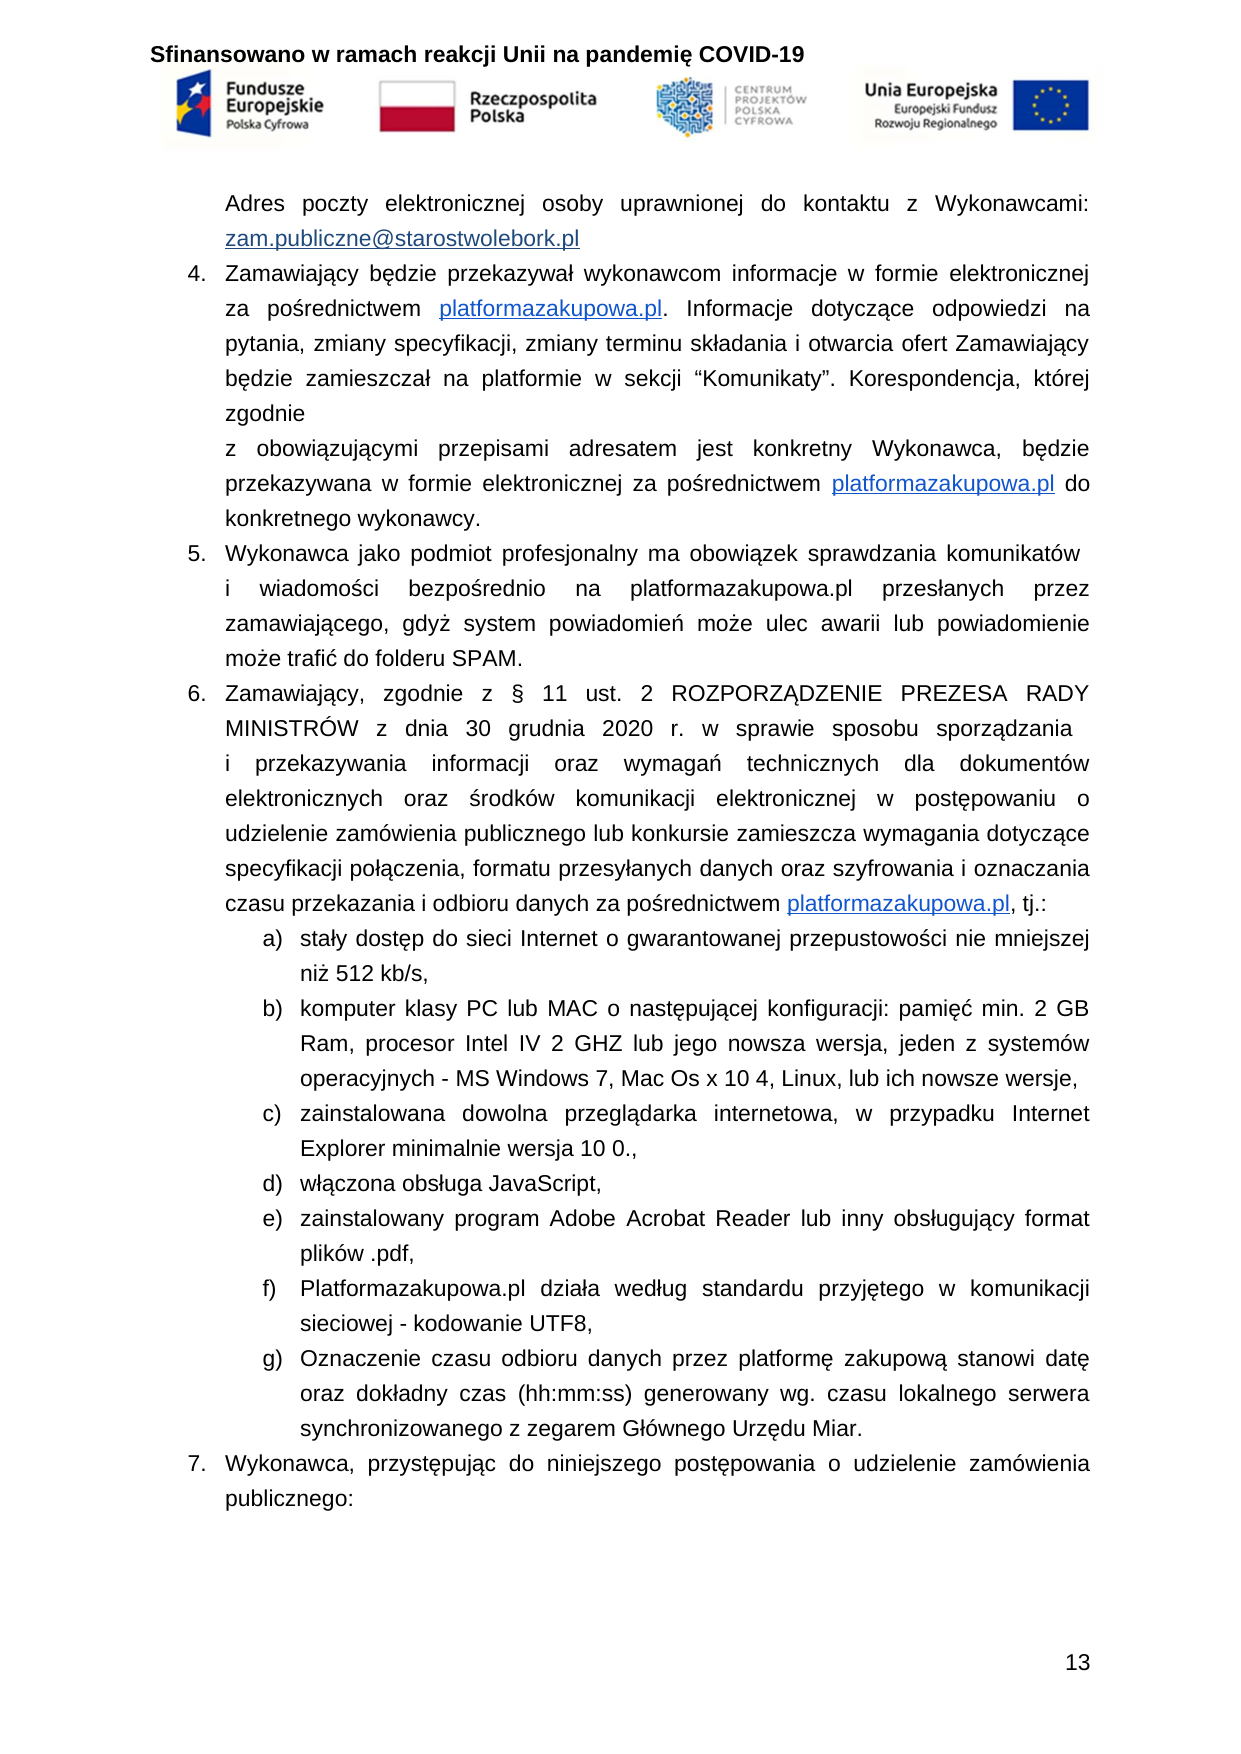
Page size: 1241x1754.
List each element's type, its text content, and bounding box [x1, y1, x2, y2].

picture [630, 52, 635, 60]
list zainstalowany program Adobe Acrobat Reader lub inny obsługujący format plików .pdf, [262, 1205, 1090, 1266]
picture [590, 52, 595, 60]
picture [507, 52, 514, 60]
list Oznaczenie czasu odbioru danych przez platformę zakupową stanowi datę oraz dokładny czas (hh:mm:ss) generowany wg. czasu lokalnego serwera synchronizowanego z zegarem Głównego Urzędu Miar. [262, 1345, 1090, 1441]
list Zamawiający, zgodnie z § 11 ust. 2 ROZPORZĄDZENIE PREZESA RADY MINISTRÓW z dnia 30 grudnia 2020 r. w sprawie sposobu sporządzania i przekazywania informacji oraz wymagań technicznych dla dokumentów elektronicznych oraz środków komunikacji elektronicznej w postępowaniu o udzielenie zamówienia publicznego lub konkursie zamieszcza wymagania dotyczące specyfikacji połączenia, formatu przesyłanych danych oraz szyfrowania i oznaczania czasu przekazania i odbioru danych za pośrednictwem platformazakupowa.pl, tj.: [187, 680, 1090, 916]
list stały dostęp do sieci Internet o gwarantowanej przepustowości nie mniejszej niż 512 kb/s, [262, 925, 1090, 986]
list Wykonawca jako podmiot profesjonalny ma obowiązek sprawdzania komunikatów i wiadomości bezpośrednio na platformazakupowa.pl przesłanych przez zamawiającego, gdyż system powiadomień może ulec awarii lub powiadomienie może trafić do folderu SPAM. [187, 540, 1090, 671]
list Zamawiający będzie przekazywał wykonawcom informacje w formie elektronicznej za pośrednictwem platformazakupowa.pl. Informacje dotyczące odpowiedzi na pytania, zmiany specyfikacji, zmiany terminu składania i otwarcia ofert Zamawiający będzie zamieszczał na platformie w sekcji “Komunikaty”. Korespondencja, której zgodnie z obowiązującymi przepisami adresatem jest konkretny Wykonawca, będzie przekazywana w formie elektronicznej za pośrednictwem platformazakupowa.pl do konkretnego wykonawcy. [187, 260, 1090, 531]
picture [295, 52, 301, 60]
list zainstalowana dowolna przeglądarka internetowa, w przypadku Internet Explorer minimalnie wersja 10 0., [262, 1100, 1090, 1161]
list włączona obsługa JavaScript, [262, 1170, 1090, 1196]
picture [236, 52, 242, 60]
list Wykonawca, przystępując do niniejszego postępowania o udzielenie zamówienia publicznego: [187, 1450, 1090, 1511]
picture [759, 52, 766, 59]
list komputer klasy PC lub MAC o następującej konfiguracji: pamięć min. 2 GB Ram, procesor Intel IV 2 GHZ lub jego nowsza wersja, jeden z systemów operacyjnych - MS Windows 7, Mac Os x 10 4, Linux, lub ich nowsze wersje, [262, 995, 1090, 1091]
picture [719, 52, 728, 60]
list Platformazakupowa.pl działa według standardu przyjętego w komunikacji sieciowej - kodowanie UTF8, [262, 1275, 1090, 1336]
picture [159, 52, 1105, 160]
